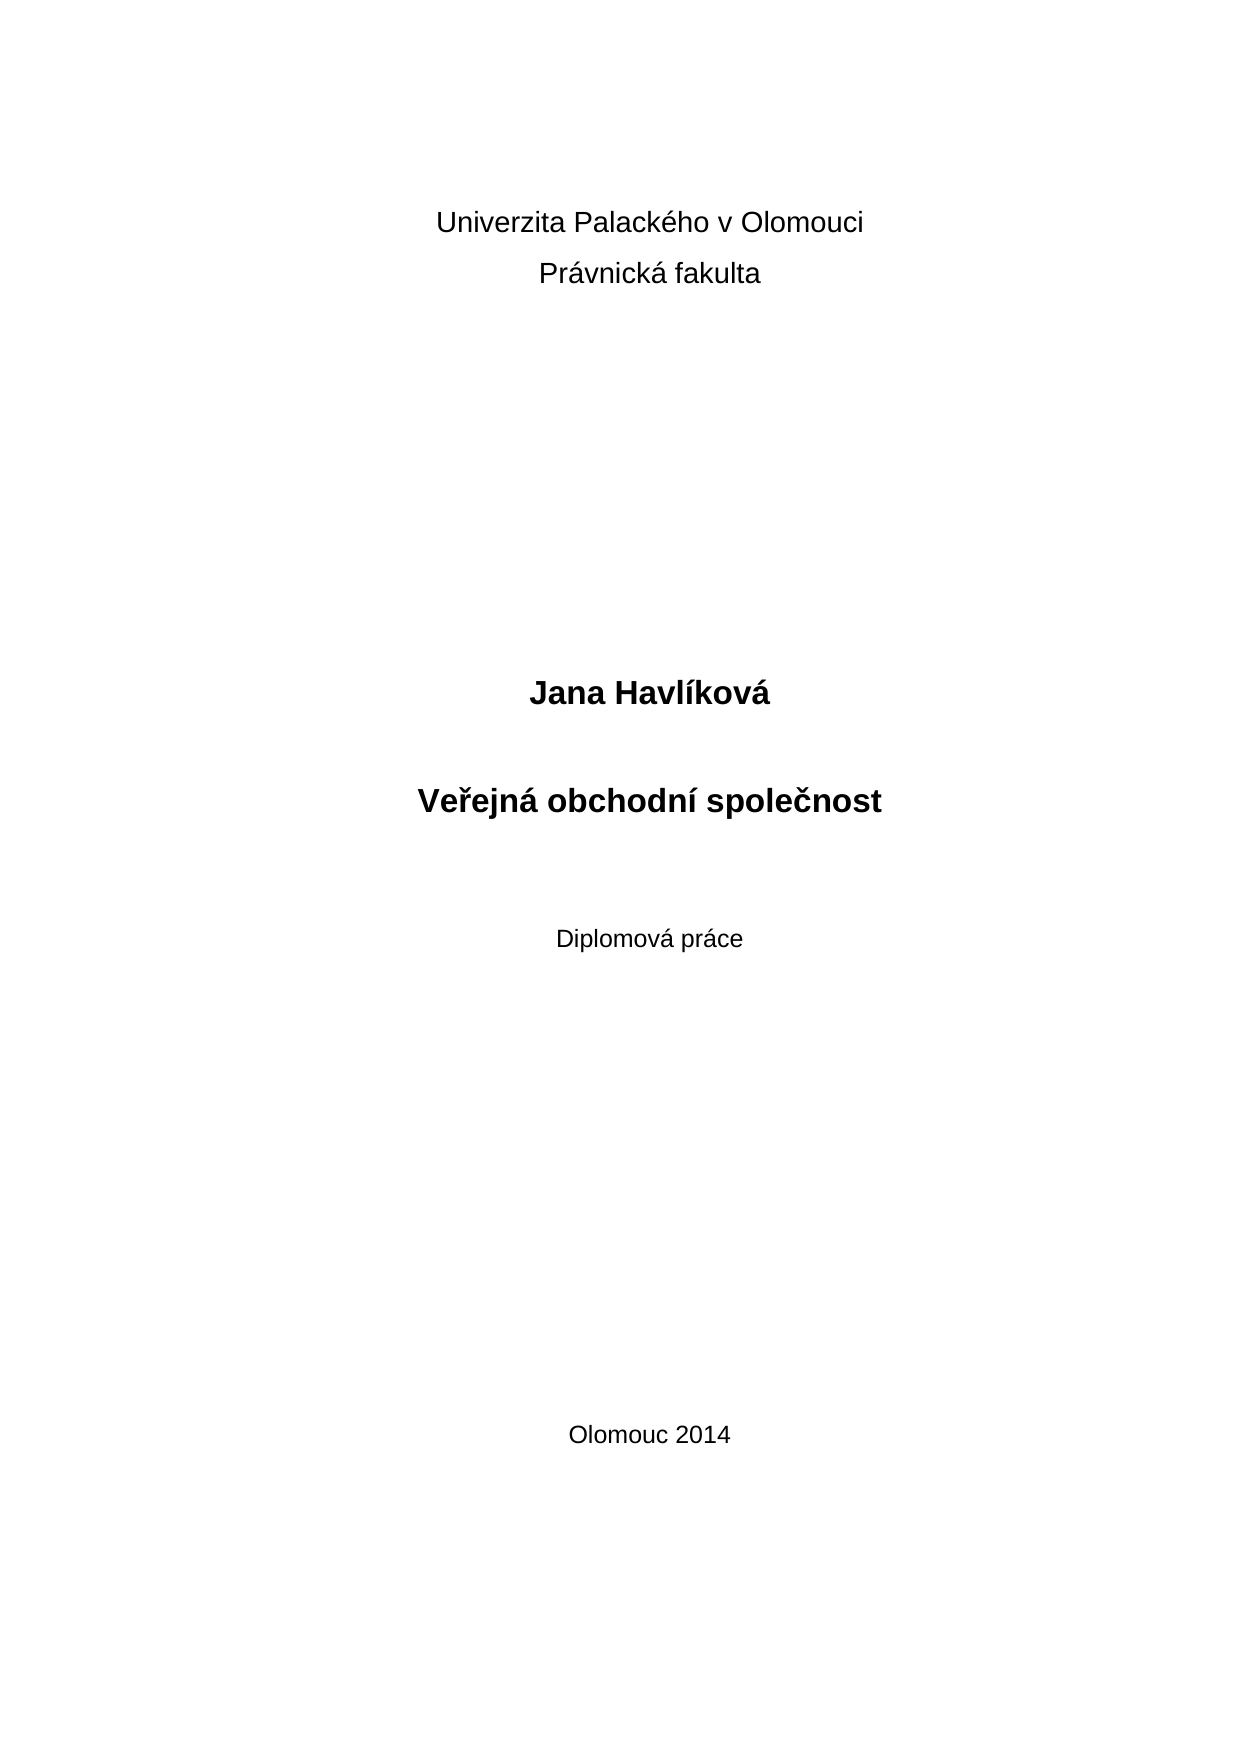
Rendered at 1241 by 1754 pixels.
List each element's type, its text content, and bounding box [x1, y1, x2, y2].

text Právnická fakulta [177, 256, 1122, 289]
text Olomouc 2014 [177, 1420, 1122, 1449]
text Jana Havlíková [177, 673, 1122, 711]
text Diplomová práce [177, 924, 1122, 953]
text Veřejná obchodní společnost [177, 781, 1122, 819]
text Univerzita Palackého v Olomouci [177, 205, 1122, 239]
